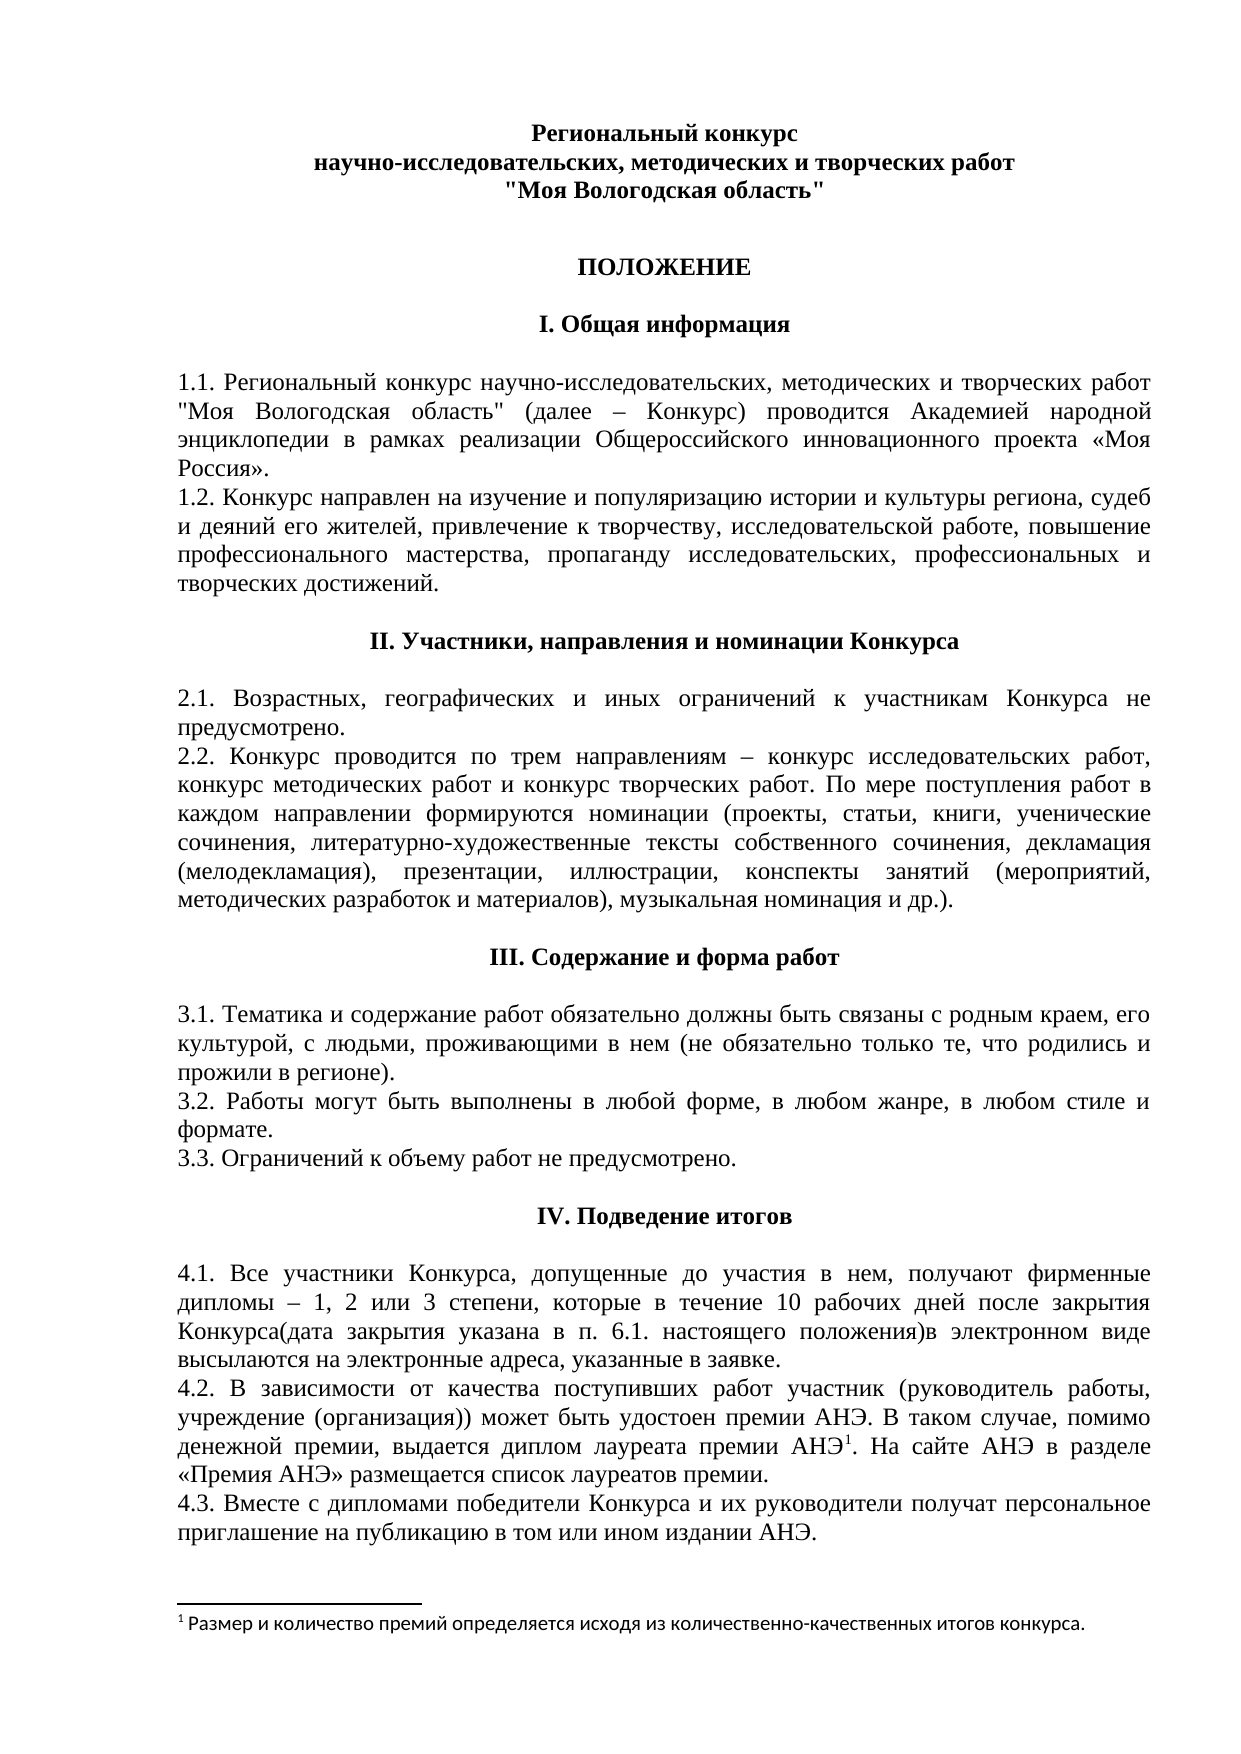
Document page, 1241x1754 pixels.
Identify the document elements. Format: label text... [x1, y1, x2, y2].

text 1.1. Региональный конкурс научно-исследовательских, методических и творческих работ "Моя Вологодская область" (далее – Конкурс) проводится Академией народной энциклопедии в рамках реализации Общероссийского инновационного проекта «Моя Россия». [177, 367, 1152, 482]
text 2.2. Конкурс проводится по трем направлениям – конкурс исследовательских работ, конкурс методических работ и конкурс творческих работ. По мере поступления работ в каждом направлении формируются номинации (проекты, статьи, книги, ученические сочинения, литературно-художественные тексты собственного сочинения, декламация (мелодекламация), презентации, иллюстрации, конспекты занятий (мероприятий, методических разработок и материалов), музыкальная номинация и др.). [177, 741, 1152, 913]
text 3.3. Ограничений к объему работ не предусмотрено. [177, 1143, 1152, 1172]
text IV. Подведение итогов [177, 1201, 1152, 1229]
text 1.2. Конкурс направлен на изучение и популяризацию истории и культуры региона, судеб и деяний его жителей, привлечение к творчеству, исследовательской работе, повышение профессионального мастерства, пропаганду исследовательских, профессиональных и творческих достижений. [177, 482, 1152, 597]
text ПОЛОЖЕНИЕ [177, 252, 1152, 281]
text "Моя Вологодская область" [177, 176, 1152, 204]
text Региональный конкурс [177, 118, 1152, 147]
text I. Общая информация [177, 309, 1152, 338]
text III. Содержание и форма работ [177, 942, 1152, 971]
text 3.2. Работы могут быть выполнены в любой форме, в любом жанре, в любом стиле и формате. [177, 1086, 1152, 1143]
text 4.3. Вместе с дипломами победители Конкурса и их руководители получат персональное приглашение на публикацию в том или ином издании АНЭ. [177, 1488, 1152, 1546]
text 2.1. Возрастных, географических и иных ограничений к участникам Конкурса не предусмотрено. [177, 683, 1152, 741]
text 4.2. В зависимости от качества поступивших работ участник (руководитель работы, учреждение (организация)) может быть удостоен премии АНЭ. В таком случае, помимо денежной премии, выдается диплом лауреата премии АНЭ. На сайте АНЭ в разделе «Премия АНЭ» размещается список лауреатов премии. [177, 1373, 1152, 1488]
text научно-исследовательских, методических и творческих работ [177, 147, 1152, 176]
text 4.1. Все участники Конкурса, допущенные до участия в нем, получают фирменные дипломы – 1, 2 или 3 степени, которые в течение 10 рабочих дней после закрытия Конкурса(дата закрытия указана в п. 6.1. настоящего положения)в электронном виде высылаются на электронные адреса, указанные в заявке. [177, 1258, 1152, 1373]
text 3.1. Тематика и содержание работ обязательно должны быть связаны с родным краем, его культурой, с людьми, проживающими в нем (не обязательно только те, что родились и прожили в регионе). [177, 999, 1152, 1086]
text II. Участники, направления и номинации Конкурса [177, 626, 1152, 654]
